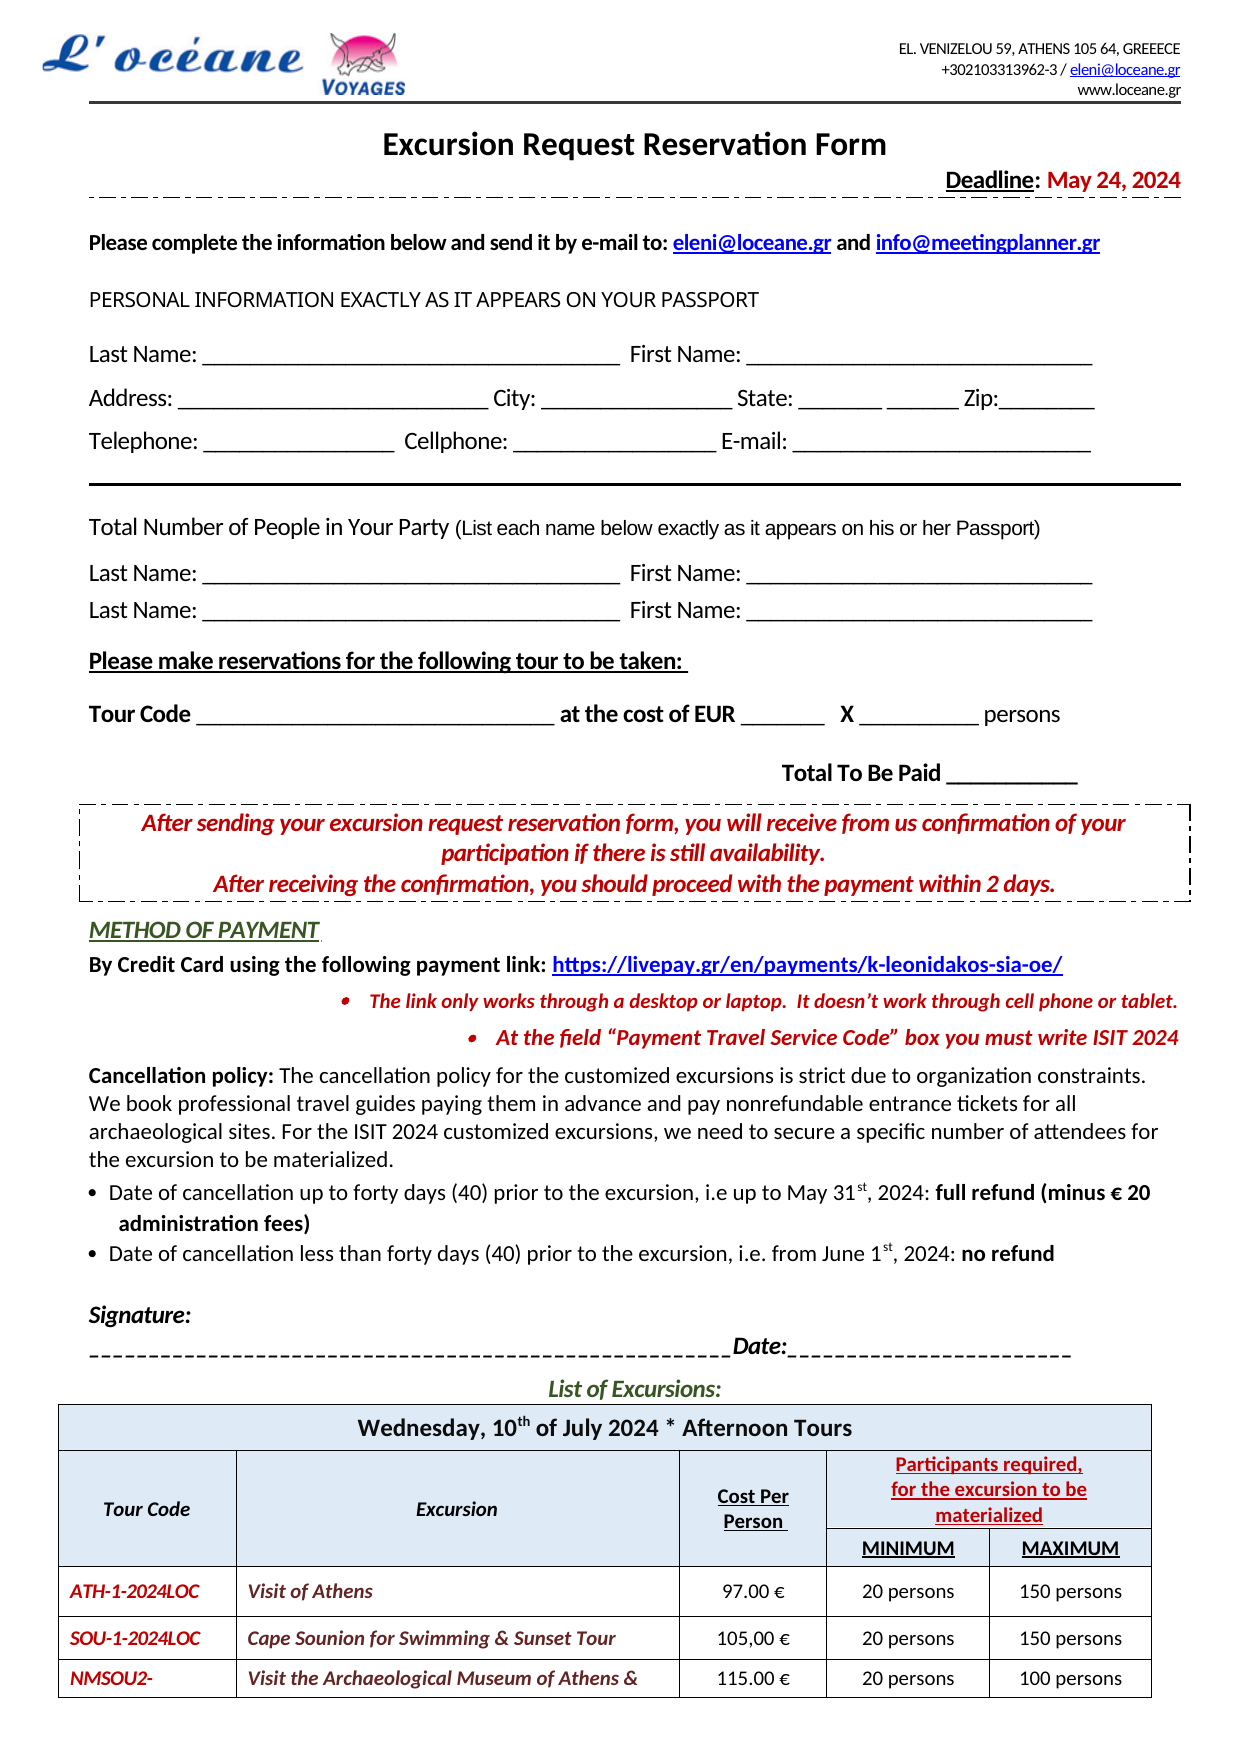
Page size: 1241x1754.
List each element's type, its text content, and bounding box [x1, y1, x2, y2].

table_cell Participants required, for the excursion to be materialized [827, 1451, 1151, 1527]
list At the field “Payment Travel Service Code” box you must write ISIT 2024 [295, 1023, 1181, 1051]
table_cell Visit of Athens [237, 1567, 679, 1616]
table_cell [237, 1660, 679, 1697]
text PERSONAL INFORMATION EXACTLY AS IT APPEARS ON YOUR PASSPORT [89, 285, 1181, 313]
table_cell Tour Code [59, 1451, 236, 1566]
text METHOD OF PAYMENT [89, 914, 1181, 945]
text Last Name: ___________________________________ First Name: _____________________________ [89, 557, 1181, 588]
list Date of cancellation up to forty days (40) prior to the excursion, i.e up to May 31st, 2024: full refund (minus € 20 administration fees) [89, 1178, 1181, 1237]
text Signature: ______________________________________________________Date:________________________ [89, 1300, 1181, 1361]
text Telephone: ________________ Cellphone: _________________ E-mail: _________________________ [89, 425, 1181, 456]
list Date of cancellation less than forty days (40) prior to the excursion, i.e. from June 1st, 2024: no refund [89, 1239, 1181, 1267]
text After receiving the confirmation, you should proceed with the payment within 2 days. [79, 865, 1191, 902]
text Please make reservations for the following tour to be taken: [89, 646, 1200, 676]
table_cell NMSOU2-2024LOC [59, 1660, 236, 1697]
text After sending your excursion request reservation form, you will receive from us confirmation of your participation if there is still availability. [79, 804, 1191, 865]
table_cell 20 persons [827, 1660, 989, 1697]
table_cell SOU-1-2024LOC [59, 1617, 236, 1658]
text Last Name: ___________________________________ First Name: _____________________________ [89, 594, 1181, 624]
table_cell Cape Sounion for Swimming & Sunset Tour [237, 1617, 679, 1658]
text Last Name: ___________________________________ First Name: _____________________________ [89, 339, 1181, 369]
list The link only works through a desktop or laptop. It doesn’t work through cell phone or tablet. [295, 988, 1181, 1013]
table_cell 115.00 € [680, 1660, 826, 1697]
table_cell ATH-1-2024LOC [59, 1567, 236, 1616]
text List of Excursions: [89, 1373, 1181, 1404]
table_cell 100 persons [990, 1660, 1151, 1697]
table_header Wednesday, 10th of July 2024 * Afternoon Tours [59, 1405, 1151, 1450]
text Please complete the information below and send it by e-mail to: eleni@loceane.gr and info@meetingplanner.gr [89, 228, 1181, 256]
text Total To Be Paid ___________ [89, 735, 1181, 788]
table_cell 20 persons [827, 1567, 989, 1616]
table_cell 105,00 € [680, 1617, 826, 1658]
table_cell 97.00 € [680, 1567, 826, 1616]
text Cancellation policy: The cancellation policy for the customized excursions is strict due to organization constraints. We book professional travel guides paying them in advance and pay nonrefundable entrance tickets for all archaeological sites. For the ISIT 2024 customized excursions, we need to secure a specific number of attendees for the excursion to be materialized. [89, 1061, 1181, 1173]
table_cell 20 persons [827, 1617, 989, 1658]
table_cell 150 persons [990, 1617, 1151, 1658]
table_cell MAXIMUM [990, 1529, 1151, 1566]
table_cell 150 persons [990, 1567, 1151, 1616]
text Total Number of People in Your Party (List each name below exactly as it appears on his or her Passport) [89, 511, 1181, 541]
text By Credit Card using the following payment link: https://livepay.gr/en/payments/k-leonidakos-sia-oe/ [89, 950, 1181, 978]
picture [42, 33, 405, 95]
table_cell Excursion [237, 1451, 679, 1566]
text Tour Code ______________________________ at the cost of EUR _______ X __________ persons [89, 698, 1181, 729]
table_cell MINIMUM [827, 1529, 989, 1566]
table_cell Cost Per Person [680, 1451, 826, 1566]
text Address: __________________________ City: ________________ State: _______ ______ Zip:________ [89, 382, 1181, 412]
